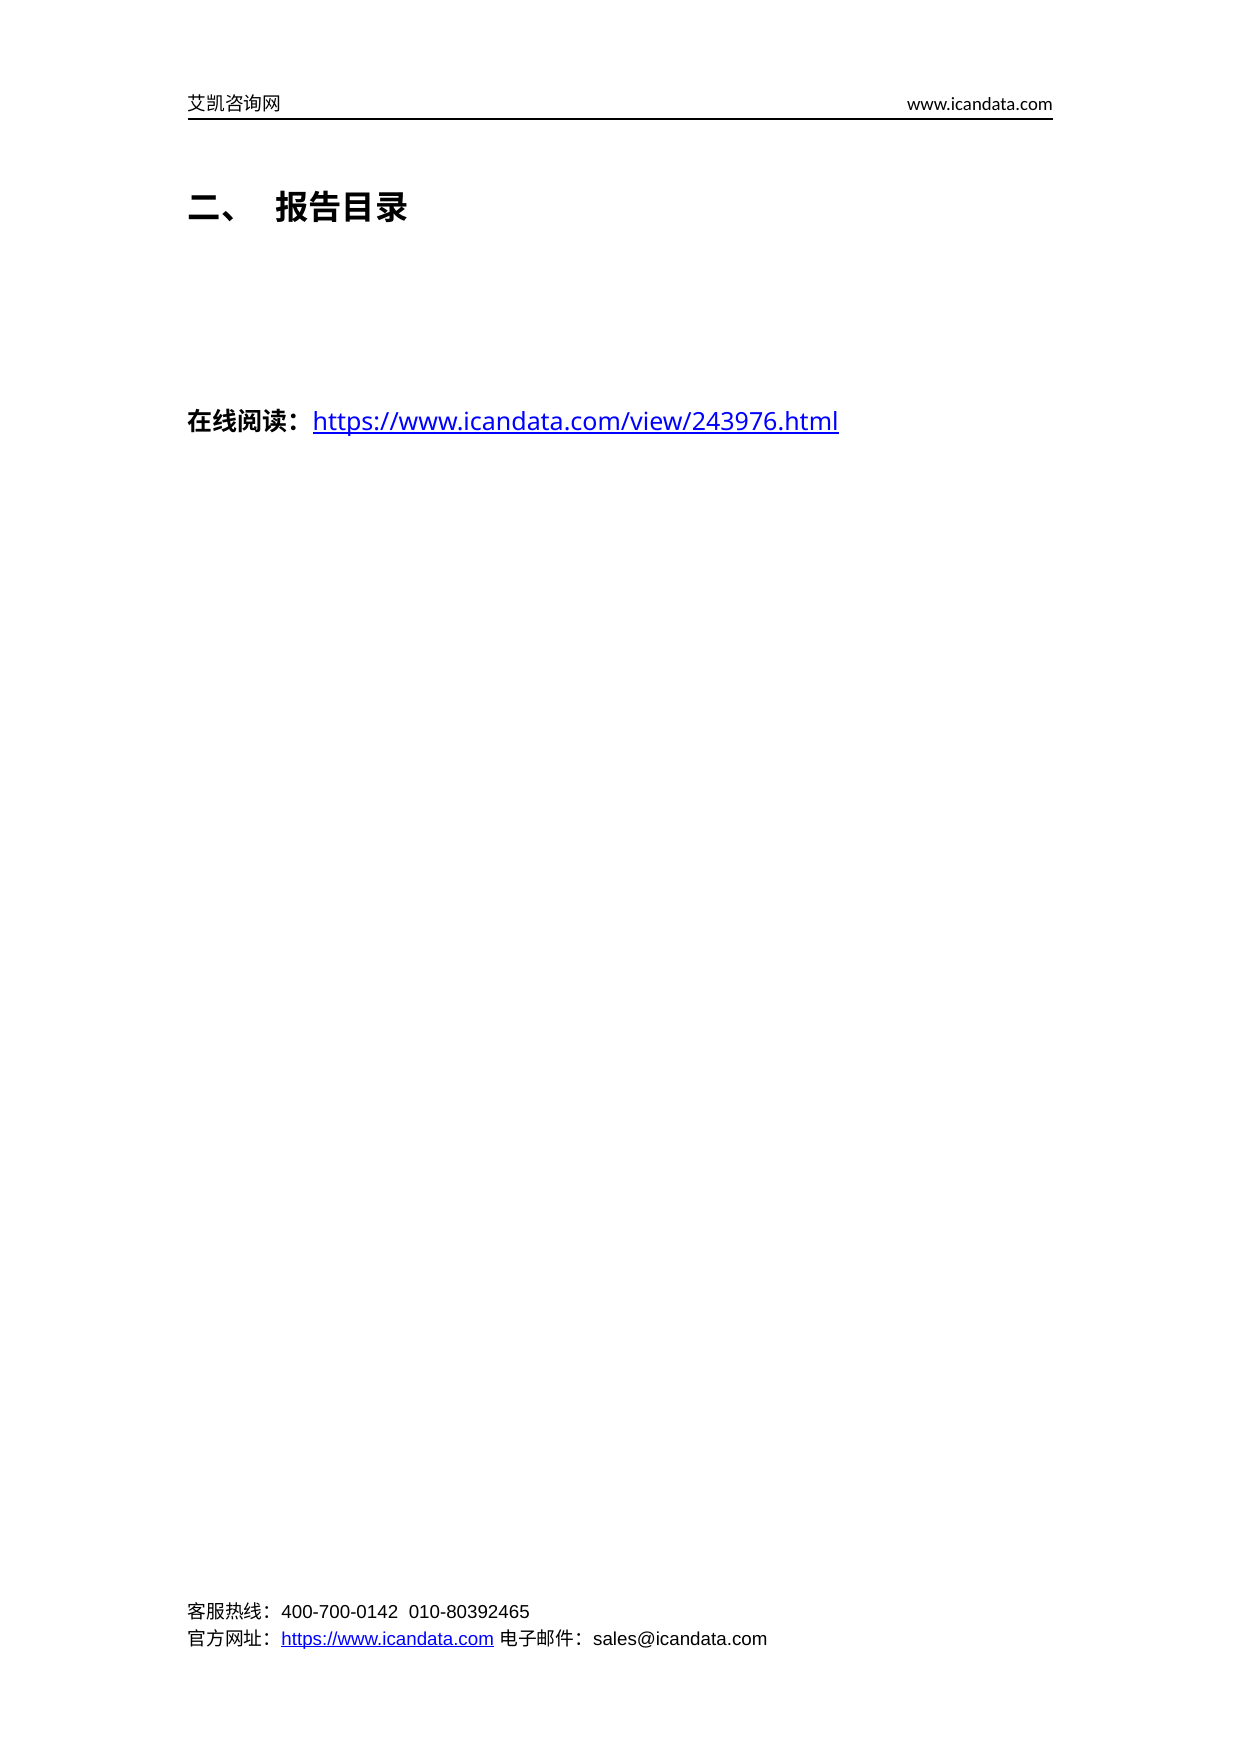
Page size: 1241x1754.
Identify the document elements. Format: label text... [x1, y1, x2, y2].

subtitle 报告目录 [187, 172, 1053, 237]
text 在线阅读：https://www.icandata.com/view/243976.html [187, 387, 1053, 452]
